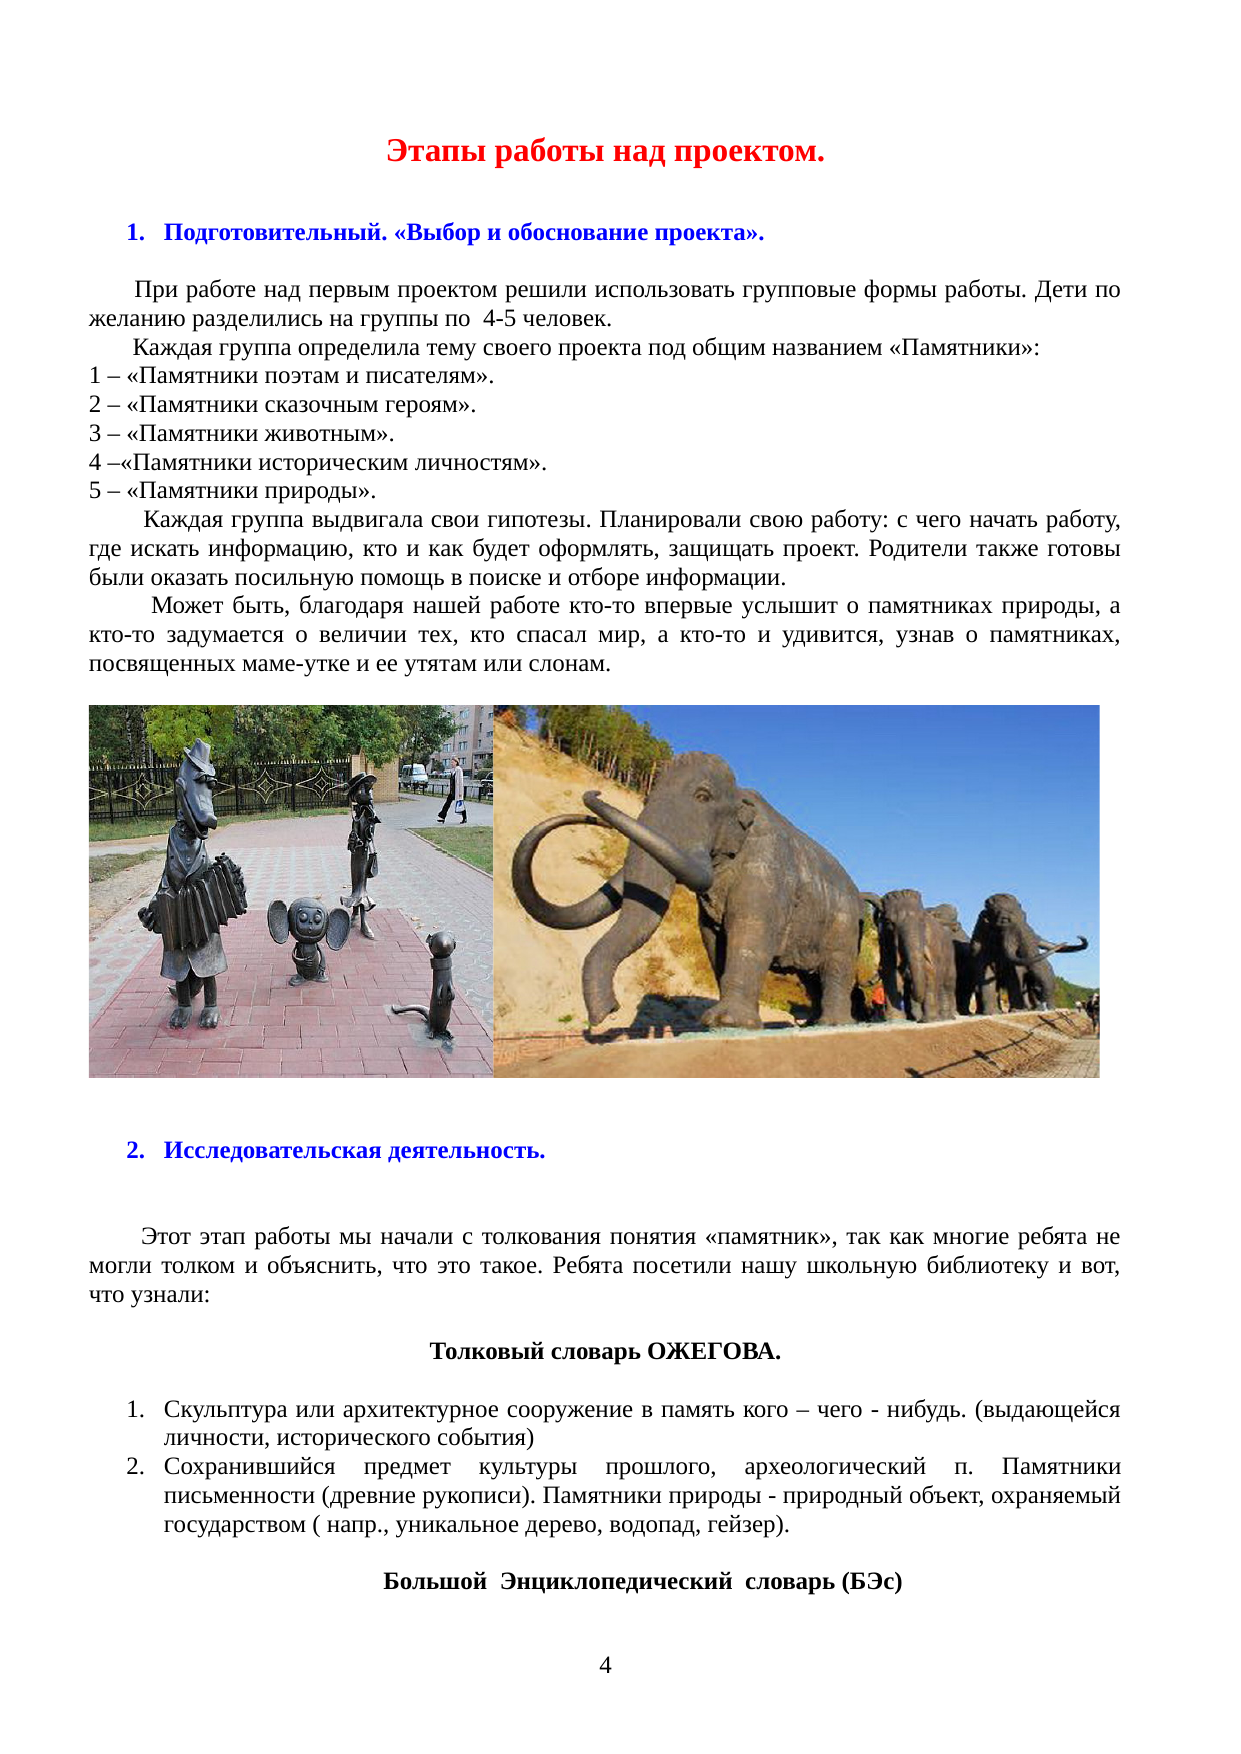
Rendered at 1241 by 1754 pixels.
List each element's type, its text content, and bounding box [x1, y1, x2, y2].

text Толковый словарь ОЖЕГОВА. [89, 1336, 1122, 1365]
list Исследовательская деятельность. [126, 1135, 1122, 1164]
text Этот этап работы мы начали с толкования понятия «памятник», так как многие ребята не могли толком и объяснить, что это такое. Ребята посетили нашу школьную библиотеку и вот, что узнали: [89, 1221, 1122, 1307]
text 3 – «Памятники животным». [89, 418, 1122, 447]
text 2 – «Памятники сказочным героям». [89, 389, 1122, 418]
text Большой Энциклопедический словарь (БЭс) [164, 1566, 1122, 1595]
text 5 – «Памятники природы». [89, 476, 1122, 504]
text Каждая группа выдвигала свои гипотезы. Планировали свою работу: с чего начать работу, где искать информацию, кто и как будет оформлять, защищать проект. Родители также готовы были оказать посильную помощь в поиске и отборе информации. [89, 504, 1122, 591]
list Сохранившийся предмет культуры прошлого, археологический п. Памятники письменности (древние рукописи). Памятники природы - природный объект, охраняемый государством ( напр., уникальное дерево, водопад, гейзер). [126, 1451, 1122, 1537]
list Подготовительный. «Выбор и обоснование проекта». [126, 217, 1122, 246]
text 1 – «Памятники поэтам и писателям». [89, 361, 1122, 389]
list Скульптура или архитектурное сооружение в память кого – чего - нибудь. (выдающейся личности, исторического события) [126, 1394, 1122, 1451]
text Каждая группа определила тему своего проекта под общим названием «Памятники»: [89, 332, 1122, 361]
text Может быть, благодаря нашей работе кто-то впервые услышит о памятниках природы, а кто-то задумается о величии тех, кто спасал мир, а кто-то и удивится, узнав о памятниках, посвященных маме-утке и ее утятам или слонам. [89, 591, 1122, 677]
picture [88, 705, 1100, 1078]
text При работе над первым проектом решили использовать групповые формы работы. Дети по желанию разделились на группы по 4-5 человек. [89, 274, 1122, 332]
text Этапы работы над проектом. [89, 131, 1122, 169]
text 4 –«Памятники историческим личностям». [89, 447, 1122, 476]
